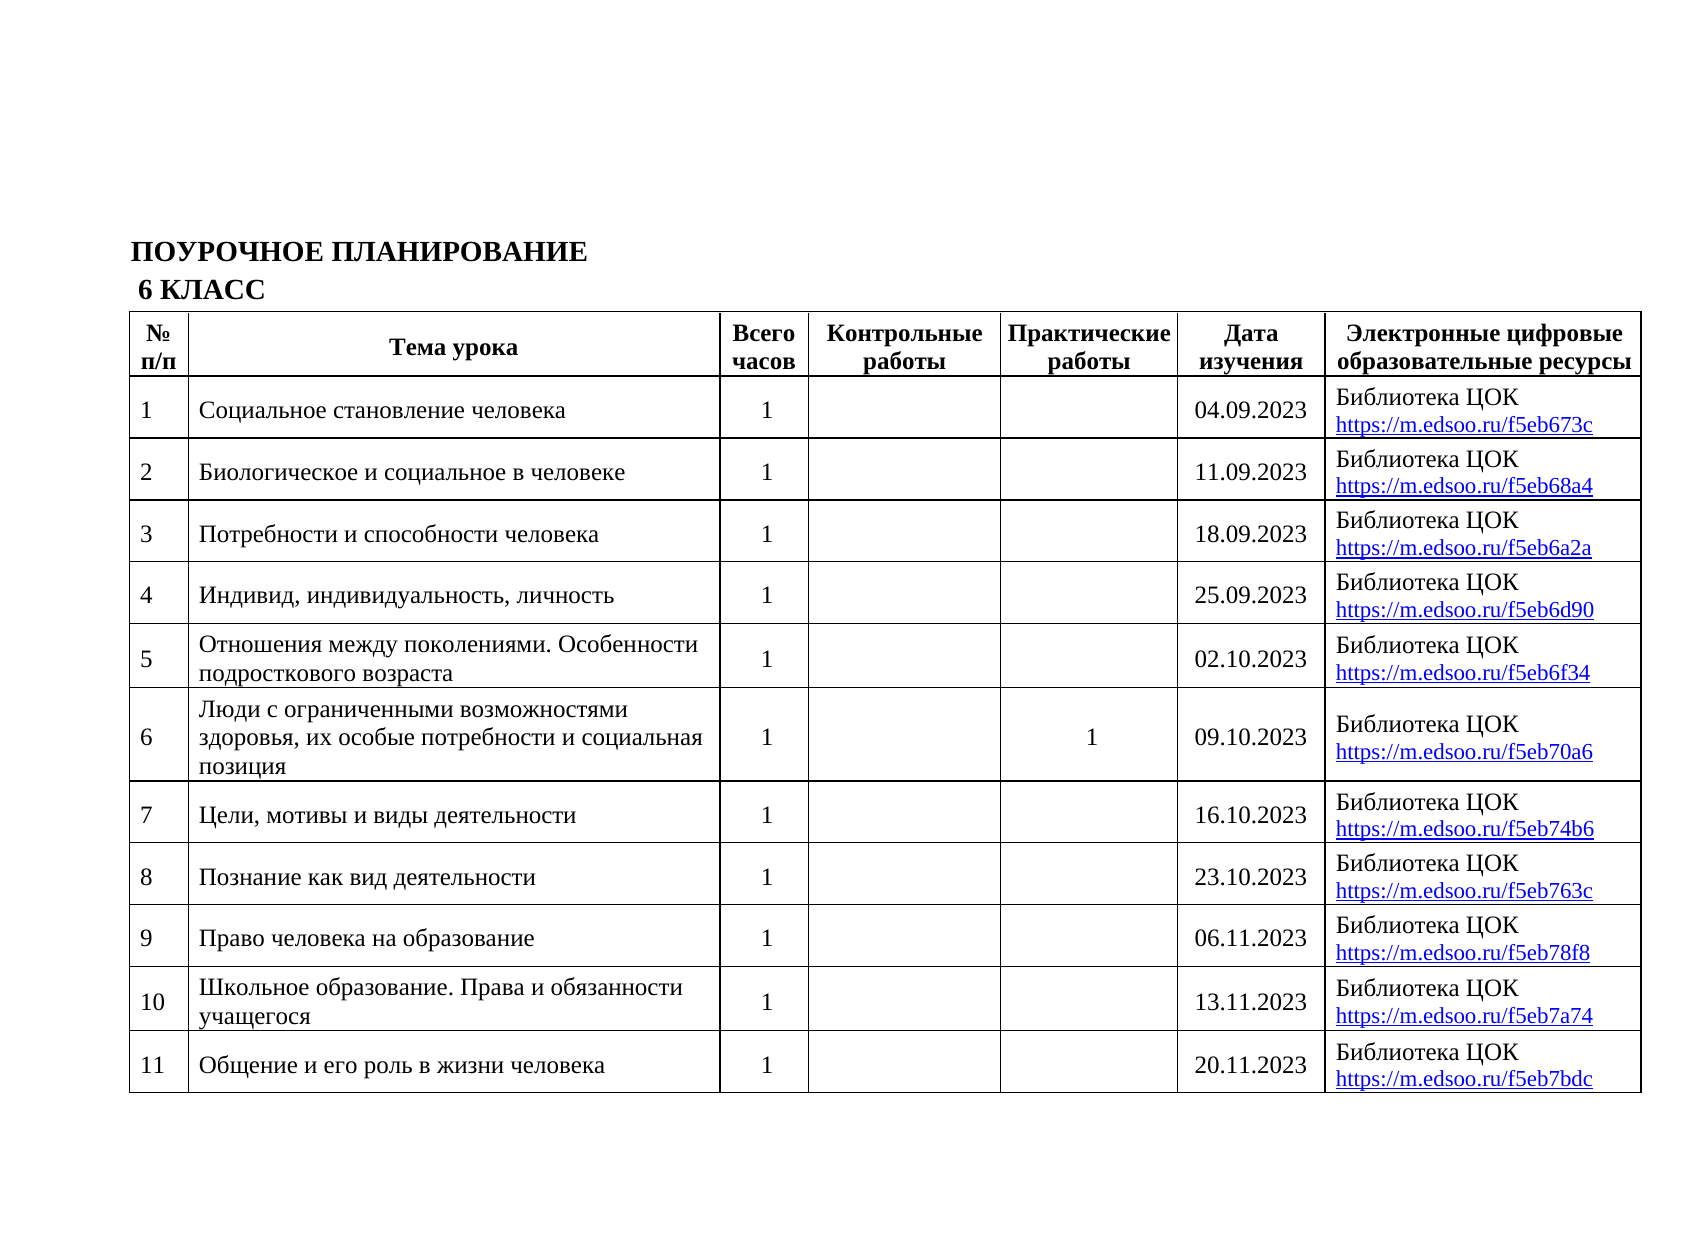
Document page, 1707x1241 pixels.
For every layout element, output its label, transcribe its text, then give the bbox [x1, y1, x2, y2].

table_cell [1001, 843, 1177, 904]
table_cell 20.11.2023 [1178, 1031, 1324, 1092]
table_cell 1 [721, 624, 808, 687]
table_cell Библиотека ЦОК https://m.edsoo.ru/f5eb763c [1326, 843, 1640, 904]
table_cell 1 [721, 688, 808, 780]
table_cell 3 [130, 501, 188, 561]
table_cell Познание как вид деятельности [189, 843, 719, 904]
table_cell Библиотека ЦОК https://m.edsoo.ru/f5eb7a74 [1326, 967, 1640, 1030]
table_cell 1 [721, 905, 808, 966]
table_cell [1001, 1031, 1177, 1092]
table_cell 11 [130, 1031, 188, 1092]
table_cell Общение и его роль в жизни человека [189, 1031, 719, 1092]
table_cell 1 [721, 967, 808, 1030]
table_header Всего часов [721, 312, 808, 375]
table_cell 06.11.2023 [1178, 905, 1324, 966]
text ПОУРОЧНОЕ ПЛАНИРОВАНИЕ [131, 234, 1618, 267]
table_cell Библиотека ЦОК https://m.edsoo.ru/f5eb6a2a [1326, 501, 1640, 561]
table_cell [1001, 905, 1177, 966]
table_cell 5 [130, 624, 188, 687]
table_header Дата изучения [1178, 312, 1325, 375]
table_cell [809, 843, 1000, 904]
table_cell 09.10.2023 [1178, 688, 1324, 780]
table_cell [809, 624, 1000, 687]
table_cell [1001, 501, 1177, 561]
table_cell 1 [721, 501, 808, 561]
table_cell 02.10.2023 [1178, 624, 1324, 687]
table_cell [809, 782, 1000, 842]
table_cell 18.09.2023 [1178, 501, 1324, 561]
table_cell 10 [130, 967, 188, 1030]
table_cell [1001, 782, 1177, 842]
table_cell Цели, мотивы и виды деятельности [189, 782, 719, 842]
table_cell 16.10.2023 [1178, 782, 1324, 842]
table_cell 8 [130, 843, 188, 904]
table_cell [809, 967, 1000, 1030]
table_cell [1001, 624, 1177, 687]
table_cell 04.09.2023 [1178, 377, 1324, 437]
table_cell 2 [130, 439, 188, 499]
table_cell 1 [721, 1031, 808, 1092]
table_cell Библиотека ЦОК https://m.edsoo.ru/f5eb6f34 [1326, 624, 1640, 687]
table_cell 4 [130, 562, 188, 623]
table_cell Индивид, индивидуальность, личность [189, 562, 719, 623]
table_header Тема урока [189, 312, 720, 375]
table_cell 1 [721, 377, 808, 437]
table_header № п/п [130, 312, 188, 375]
table_cell [809, 562, 1000, 623]
table_cell [809, 439, 1000, 499]
table_cell Библиотека ЦОК https://m.edsoo.ru/f5eb78f8 [1326, 905, 1640, 966]
table_cell 1 [721, 439, 808, 499]
table_cell Библиотека ЦОК https://m.edsoo.ru/f5eb6d90 [1326, 562, 1640, 623]
table_cell [809, 1031, 1000, 1092]
table_cell [809, 377, 1000, 437]
table_cell Библиотека ЦОК https://m.edsoo.ru/f5eb68a4 [1326, 439, 1640, 499]
table_header Электронные цифровые образовательные ресурсы [1326, 312, 1640, 375]
table_header Практические работы [1001, 312, 1177, 375]
table_cell Библиотека ЦОК https://m.edsoo.ru/f5eb7bdc [1326, 1031, 1640, 1092]
table_cell Потребности и способности человека [189, 501, 719, 561]
table_cell Социальное становление человека [189, 377, 719, 437]
table_cell Библиотека ЦОК https://m.edsoo.ru/f5eb70a6 [1326, 688, 1640, 780]
table_cell Биологическое и социальное в человеке [189, 439, 719, 499]
table_cell Школьное образование. Права и обязанности учащегося [189, 967, 719, 1030]
table_cell [809, 501, 1000, 561]
table_cell 1 [721, 562, 808, 623]
table_cell 1 [721, 782, 808, 842]
table_cell 1 [721, 843, 808, 904]
table_cell 9 [130, 905, 188, 966]
table_cell [1001, 439, 1177, 499]
table_cell 13.11.2023 [1178, 967, 1324, 1030]
table_cell Библиотека ЦОК https://m.edsoo.ru/f5eb673c [1326, 377, 1640, 437]
table_cell Люди с ограниченными возможностями здоровья, их особые потребности и социальная позиция [189, 688, 719, 780]
table_cell 11.09.2023 [1178, 439, 1324, 499]
table_cell 6 [130, 688, 188, 780]
table_cell Библиотека ЦОК https://m.edsoo.ru/f5eb74b6 [1326, 782, 1640, 842]
table_cell Право человека на образование [189, 905, 719, 966]
table_cell Отношения между поколениями. Особенности подросткового возраста [189, 624, 719, 687]
table_header Контрольные работы [809, 312, 1000, 375]
table_cell 25.09.2023 [1178, 562, 1324, 623]
table_cell 1 [130, 377, 188, 437]
table_cell 23.10.2023 [1178, 843, 1324, 904]
table_cell [1001, 967, 1177, 1030]
table_cell 1 [1001, 688, 1177, 780]
table_cell 7 [130, 782, 188, 842]
text 6 КЛАСС [131, 272, 1618, 306]
table_cell [809, 905, 1000, 966]
table_cell [1001, 377, 1177, 437]
table_cell [1001, 562, 1177, 623]
table_cell [809, 688, 1000, 780]
